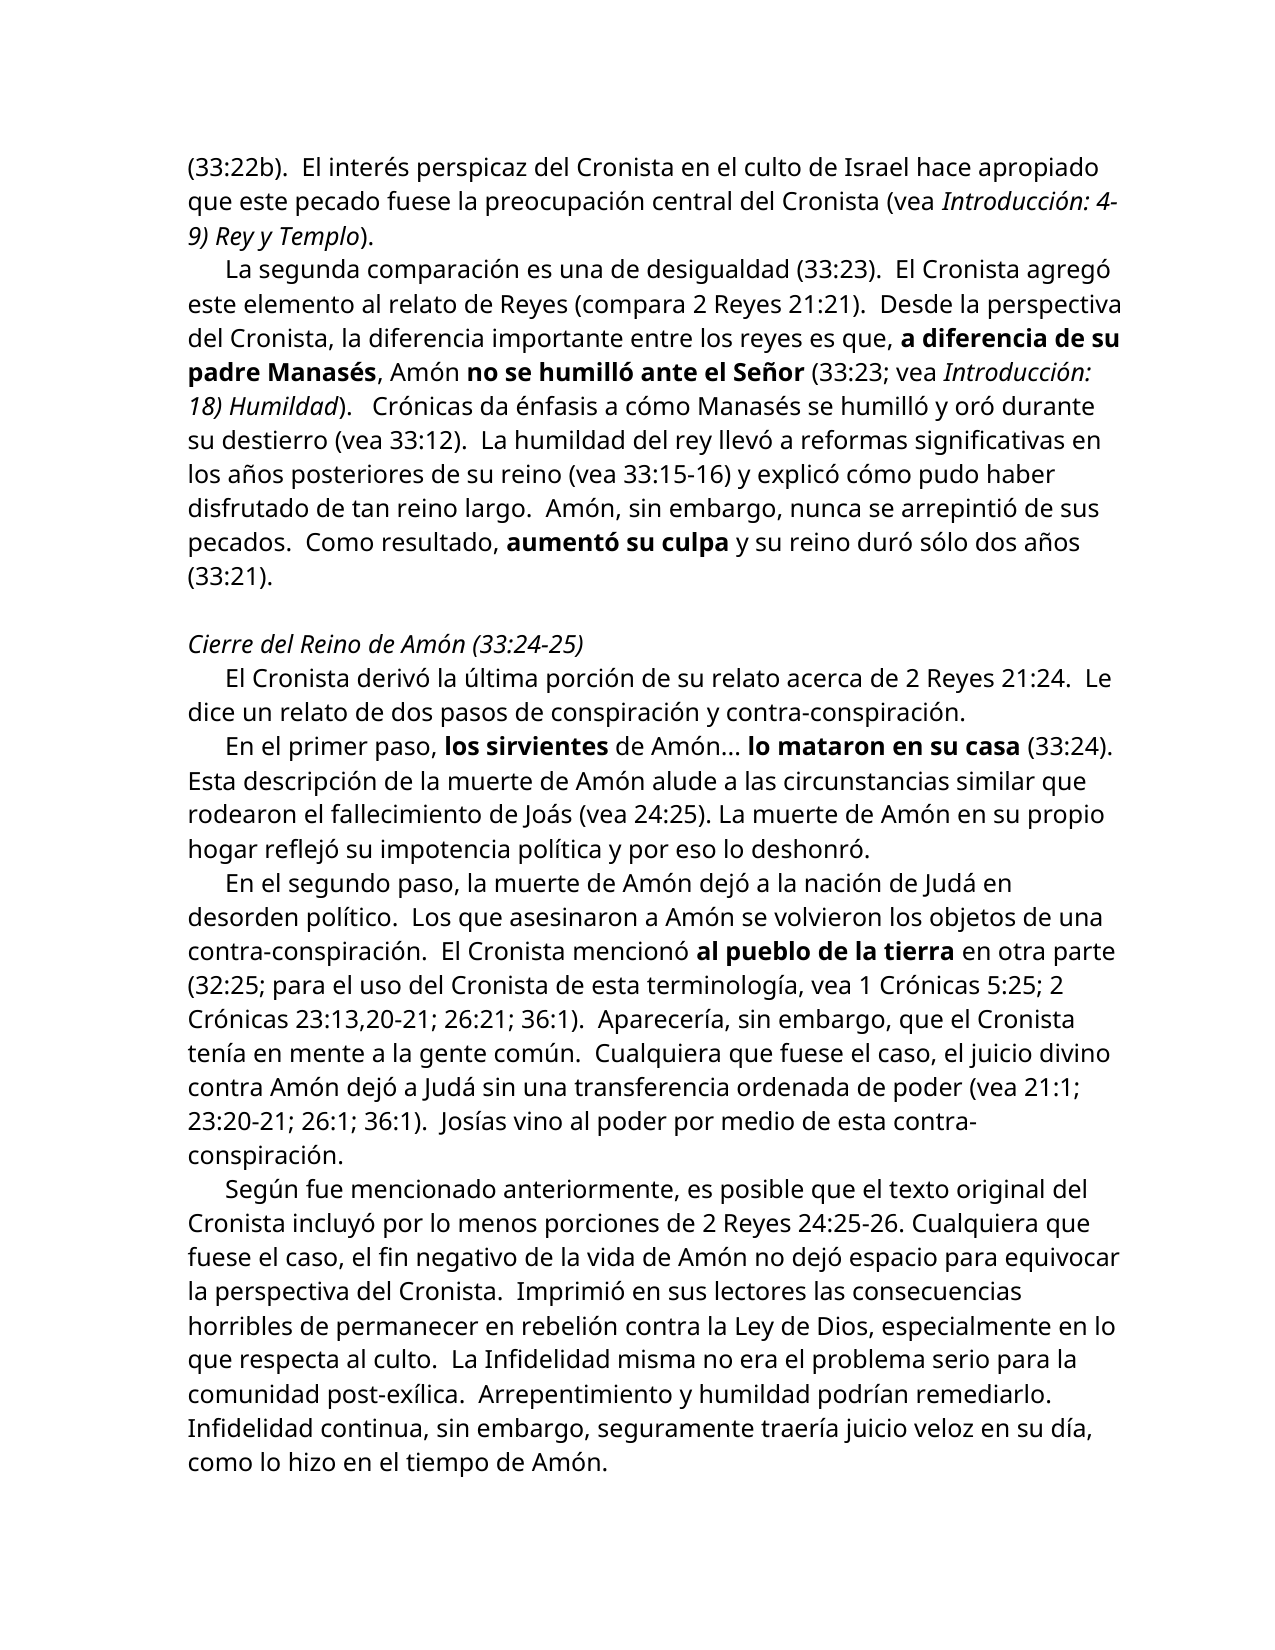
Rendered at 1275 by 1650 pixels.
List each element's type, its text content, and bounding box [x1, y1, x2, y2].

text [187, 150, 1125, 252]
text La segunda comparación es una de desigualdad (33:23). El Cronista agregó este elemento al relato de Reyes (compara 2 Reyes 21:21). Desde la perspectiva del Cronista, la diferencia importante entre los reyes es que, a diferencia de su padre Manasés, Amón no se humilló ante el Señor (33:23; vea Introducción: 18) Humildad). Crónicas da énfasis a cómo Manasés se humilló y oró durante su destierro (vea 33:12). La humildad del rey llevó a reformas significativas en los años posteriores de su reino (vea 33:15-16) y explicó cómo pudo haber disfrutado de tan reino largo. Amón, sin embargo, nunca se arrepintió de sus pecados. Como resultado, aumentó su culpa y su reino duró sólo dos años (33:21). [187, 252, 1125, 593]
text Según fue mencionado anteriormente, es posible que el texto original del Cronista incluyó por lo menos porciones de 2 Reyes 24:25-26. Cualquiera que fuese el caso, el fin negativo de la vida de Amón no dejó espacio para equivocar la perspectiva del Cronista. Imprimió en sus lectores las consecuencias horribles de permanecer en rebelión contra la Ley de Dios, especialmente en lo que respecta al culto. La Infidelidad misma no era el problema serio para la comunidad post-exílica. Arrepentimiento y humildad podrían remediarlo. Infidelidad continua, sin embargo, seguramente traería juicio veloz en su día, como lo hizo en el tiempo de Amón. [187, 1172, 1125, 1478]
text Cierre del Reino de Amón (33:24-25) [187, 627, 1125, 661]
text El Cronista derivó la última porción de su relato acerca de 2 Reyes 21:24. Le dice un relato de dos pasos de conspiración y contra-conspiración. [187, 661, 1125, 729]
text En el primer paso, los sirvientes de Amón... lo mataron en su casa (33:24). Esta descripción de la muerte de Amón alude a las circunstancias similar que rodearon el fallecimiento de Joás (vea 24:25). La muerte de Amón en su propio hogar reflejó su impotencia política y por eso lo deshonró. [187, 729, 1125, 865]
text En el segundo paso, la muerte de Amón dejó a la nación de Judá en desorden político. Los que asesinaron a Amón se volvieron los objetos de una contra-conspiración. El Cronista mencionó al pueblo de la tierra en otra parte (32:25; para el uso del Cronista de esta terminología, vea 1 Crónicas 5:25; 2 Crónicas 23:13,20-21; 26:21; 36:1). Aparecería, sin embargo, que el Cronista tenía en mente a la gente común. Cualquiera que fuese el caso, el juicio divino contra Amón dejó a Judá sin una transferencia ordenada de poder (vea 21:1; 23:20-21; 26:1; 36:1). Josías vino al poder por medio de esta contra-conspiración. [187, 865, 1125, 1172]
